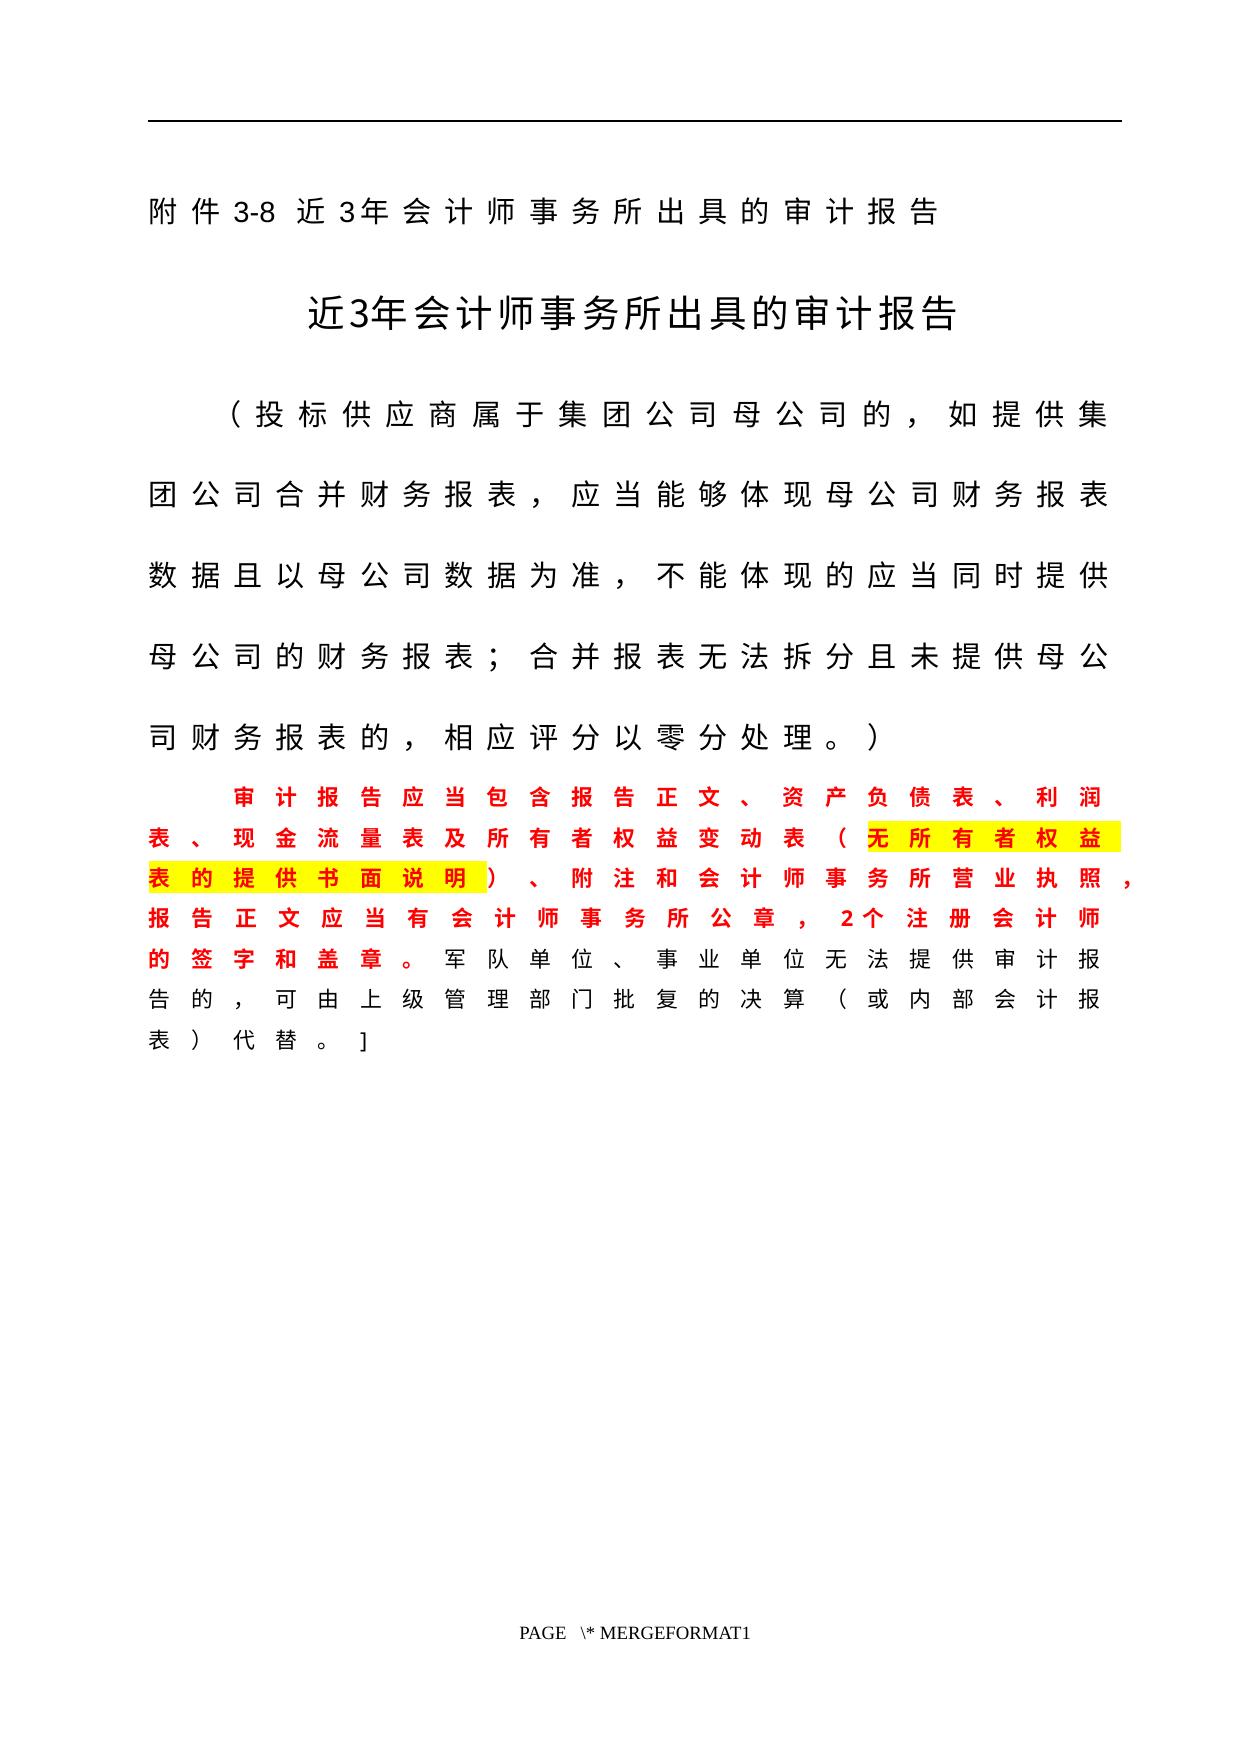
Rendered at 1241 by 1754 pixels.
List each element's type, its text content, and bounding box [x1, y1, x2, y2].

text 审计报告应当包含报告正文、资产负债表、利润表、现金流量表及所有者权益变动表（无所有者权益表的提供书面说明）、附注和会计师事务所营业执照，报告正文应当有会计师事务所公章，2个注册会计师的签字和盖章。军队单位、事业单位无法提供审计报告的，可由上级管理部门批复的决算（或内部会计报表）代替。] [148, 776, 1121, 1059]
text （投标供应商属于集团公司母公司的，如提供集团公司合并财务报表，应当能够体现母公司财务报表数据且以母公司数据为准，不能体现的应当同时提供母公司的财务报表；合并报表无法拆分且未提供母公司财务报表的，相应评分以零分处理。） [148, 372, 1121, 776]
subtitle 附件3-8 近3年会计师事务所出具的审计报告 [148, 170, 1121, 251]
text 近3年会计师事务所出具的审计报告 [148, 271, 1121, 352]
